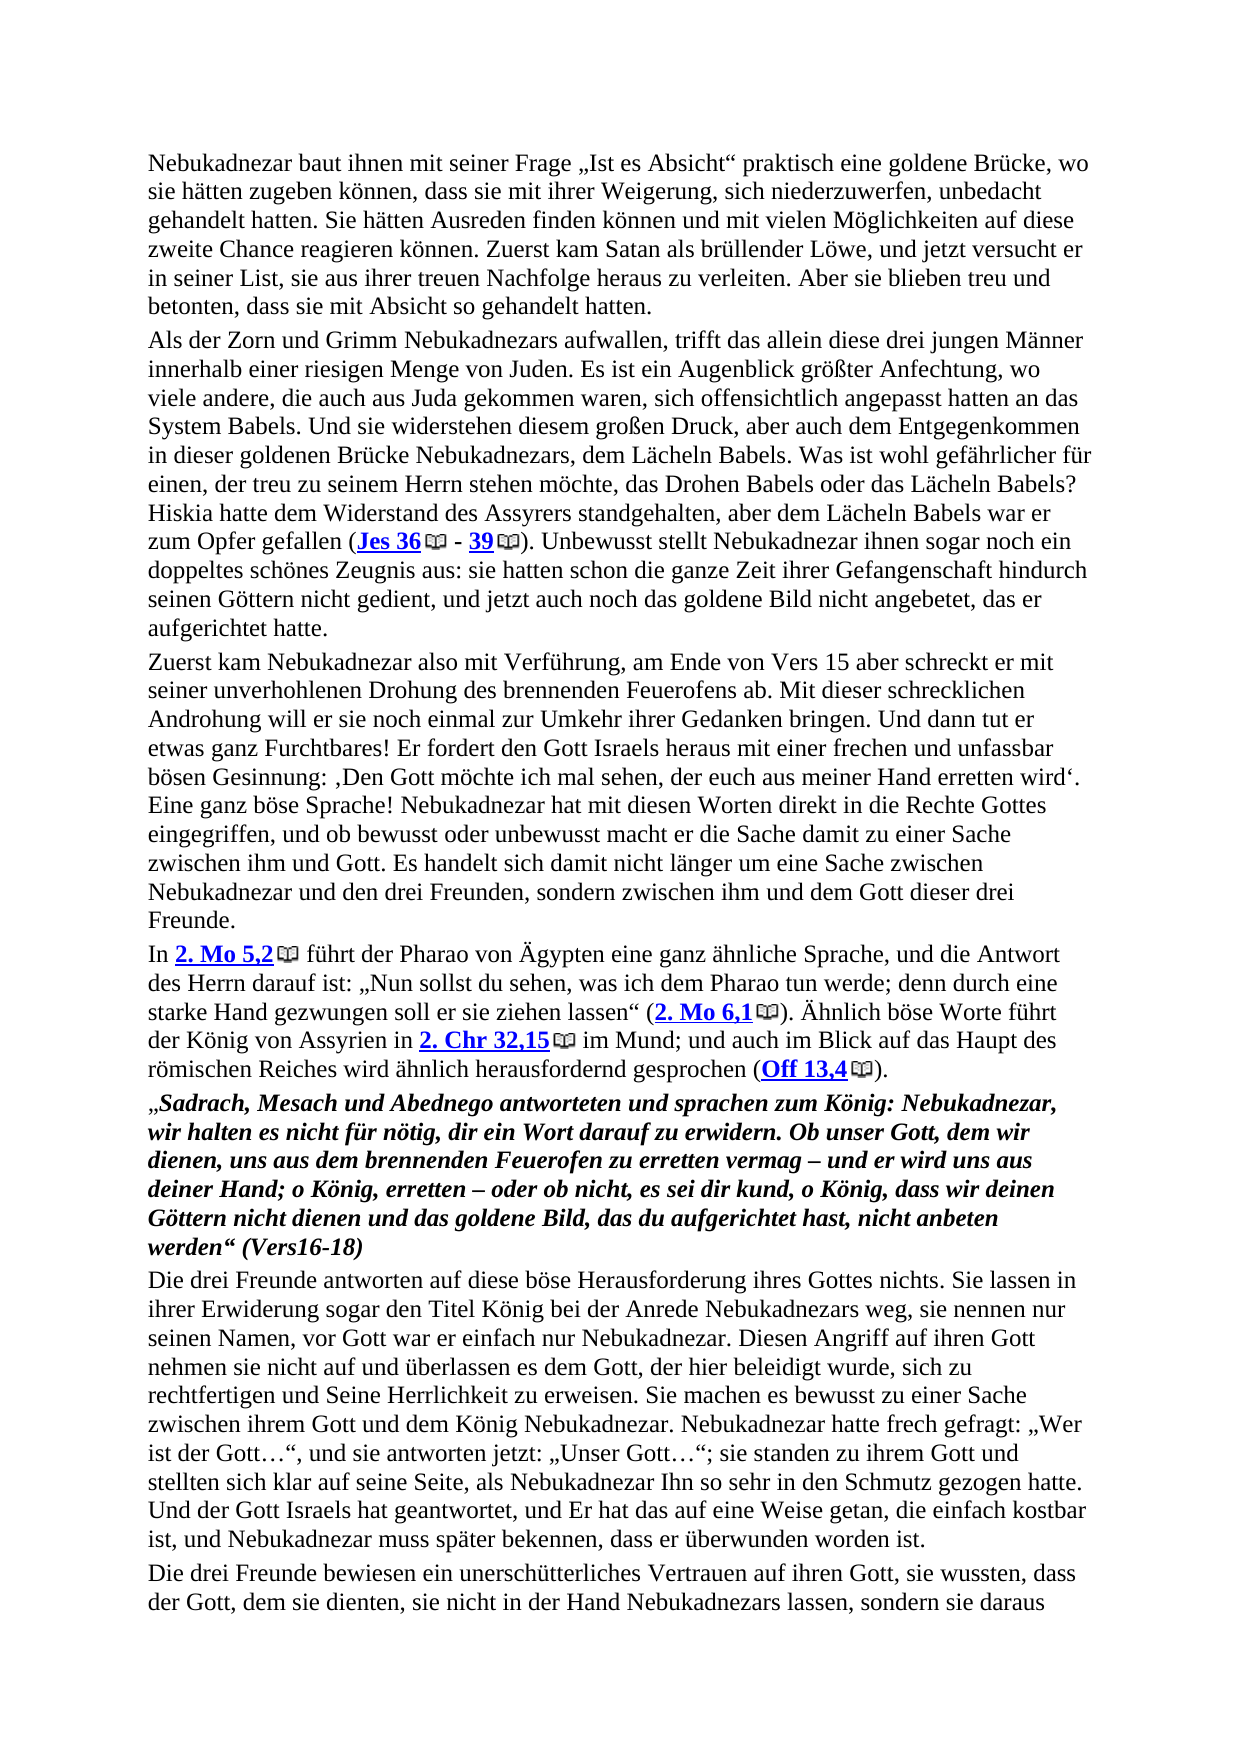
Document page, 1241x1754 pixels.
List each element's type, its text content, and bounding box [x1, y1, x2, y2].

picture [493, 534, 520, 550]
text In 2. Mo 5,2 führt der Pharao von Ägypten eine ganz ähnliche Sprache, und die Antwort des Herrn darauf ist: „Nun sollst du sehen, was ich dem Pharao tun werde; denn durch eine starke Hand gezwungen soll er sie ziehen lassen“ (2. Mo 6,1). Ähnlich böse Worte führt der König von Assyrien in 2. Chr 32,15 im Mund; und auch im Blick auf das Haupt des römischen Reiches wird ähnlich herausfordernd gesprochen (Off 13,4). [148, 939, 1093, 1083]
picture [847, 1061, 874, 1078]
picture [752, 1004, 780, 1020]
text Als der Zorn und Grimm Nebukadnezars aufwallen, trifft das allein diese drei jungen Männer innerhalb einer riesigen Menge von Juden. Es ist ein Augenblick größter Anfechtung, wo viele andere, die auch aus Juda gekommen waren, sich offensichtlich angepasst hatten an das System Babels. Und sie widerstehen diesem großen Druck, aber auch dem Entgegenkommen in dieser goldenen Brücke Nebukadnezars, dem Lächeln Babels. Was ist wohl gefährlicher für einen, der treu zu seinem Herrn stehen möchte, das Drohen Babels oder das Lächeln Babels? Hiskia hatte dem Widerstand des Assyrers standgehalten, aber dem Lächeln Babels war er zum Opfer gefallen (Jes 36 - 39). Unbewusst stellt Nebukadnezar ihnen sogar noch ein doppeltes schönes Zeugnis aus: sie hatten schon die ganze Zeit ihrer Gefangenschaft hindurch seinen Göttern nicht gedient, und jetzt auch noch das goldene Bild nicht angebetet, das er aufgerichtet hatte. [148, 325, 1093, 641]
picture [549, 1033, 577, 1049]
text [148, 1558, 1093, 1616]
text „Sadrach, Mesach und Abednego antworteten und sprachen zum König: Nebukadnezar, wir halten es nicht für nötig, dir ein Wort darauf zu erwidern. Ob unser Gott, dem wir dienen, uns aus dem brennenden Feuerofen zu erretten vermag – und er wird uns aus deiner Hand; o König, erretten – oder ob nicht, es sei dir kund, o König, dass wir deinen Göttern nicht dienen und das goldene Bild, das du aufgerichtet hast, nicht anbeten werden“ (Vers16-18) [148, 1088, 1093, 1261]
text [148, 148, 1093, 320]
text Zuerst kam Nebukadnezar also mit Verführung, am Ende von Vers 15 aber schreckt er mit seiner unverhohlenen Drohung des brennenden Feuerofens ab. Mit dieser schrecklichen Androhung will er sie noch einmal zur Umkehr ihrer Gedanken bringen. Und dann tut er etwas ganz Furchtbares! Er fordert den Gott Israels heraus mit einer frechen und unfassbar bösen Gesinnung: ‚Den Gott möchte ich mal sehen, der euch aus meiner Hand erretten wird‘. Eine ganz böse Sprache! Nebukadnezar hat mit diesen Worten direkt in die Rechte Gottes eingegriffen, und ob bewusst oder unbewusst macht er die Sache damit zu einer Sache zwischen ihm und Gott. Es handelt sich damit nicht länger um eine Sache zwischen Nebukadnezar und den drei Freunden, sondern zwischen ihm und dem Gott dieser drei Freunde. [148, 647, 1093, 934]
picture [421, 534, 448, 550]
picture [273, 946, 300, 963]
text Die drei Freunde antworten auf diese böse Herausforderung ihres Gottes nichts. Sie lassen in ihrer Erwiderung sogar den Titel König bei der Anrede Nebukadnezars weg, sie nennen nur seinen Namen, vor Gott war er einfach nur Nebukadnezar. Diesen Angriff auf ihren Gott nehmen sie nicht auf und überlassen es dem Gott, der hier beleidigt wurde, sich zu rechtfertigen und Seine Herrlichkeit zu erweisen. Sie machen es bewusst zu einer Sache zwischen ihrem Gott und dem König Nebukadnezar. Nebukadnezar hatte frech gefragt: „Wer ist der Gott…“, und sie antworten jetzt: „Unser Gott…“; sie standen zu ihrem Gott und stellten sich klar auf seine Seite, als Nebukadnezar Ihn so sehr in den Schmutz gezogen hatte. Und der Gott Israels hat geantwortet, und Er hat das auf eine Weise getan, die einfach kostbar ist, und Nebukadnezar muss später bekennen, dass er überwunden worden ist. [148, 1266, 1093, 1553]
